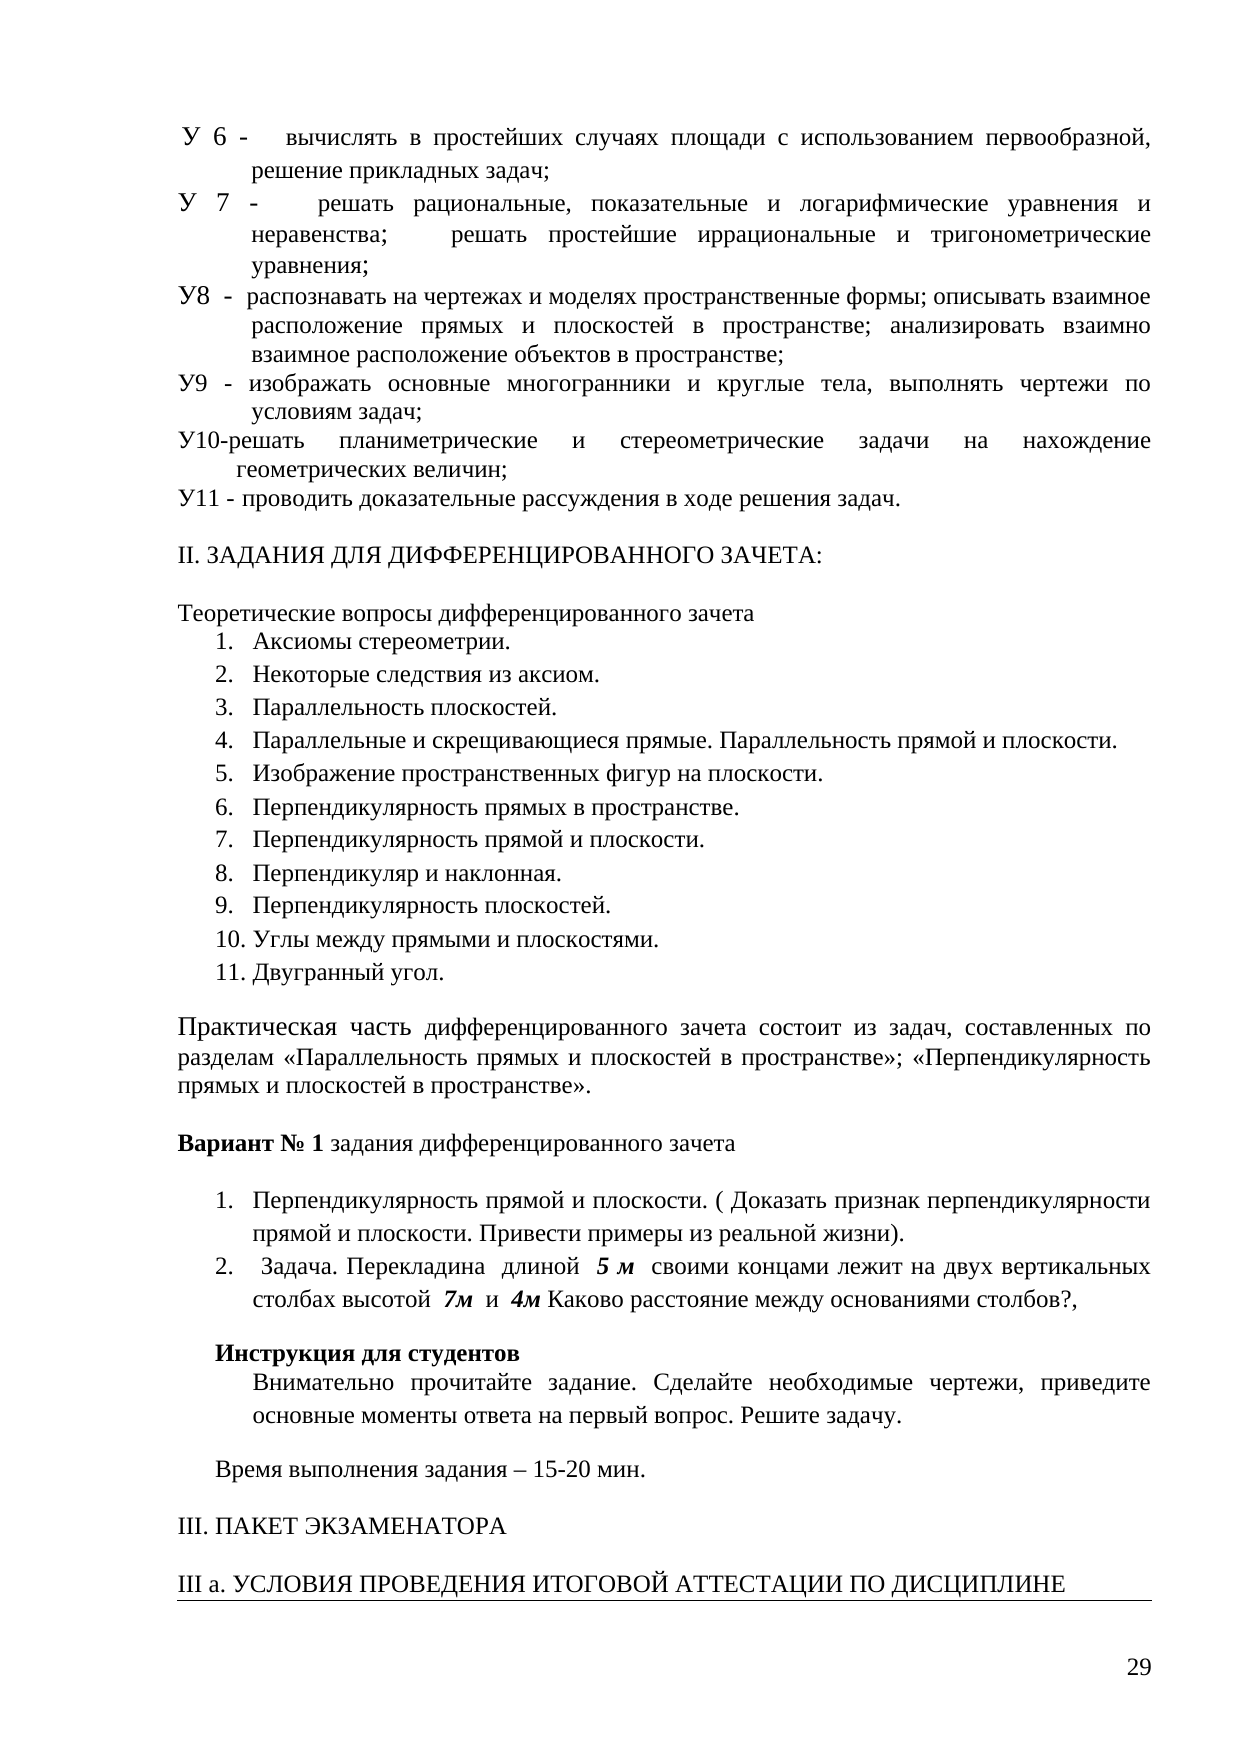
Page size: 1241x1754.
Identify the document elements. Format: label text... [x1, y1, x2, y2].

text Теоретические вопросы дифференцированного зачета [177, 598, 1152, 626]
list Перпендикулярность прямой и плоскости. [215, 824, 1152, 853]
text У8 - распознавать на чертежах и моделях пространственные формы; описывать взаимное расположение прямых и плоскостей в пространстве; анализировать взаимно взаимное расположение объектов в пространстве; [177, 279, 1152, 368]
text Инструкция для студентов [215, 1338, 1152, 1367]
list Параллельность плоскостей. [215, 692, 1152, 721]
text Время выполнения задания – 15-20 мин. [215, 1454, 1152, 1483]
text У9 - изображать основные многогранники и круглые тела, выполнять чертежи по условиям задач; [177, 368, 1152, 425]
text У11 - проводить доказательные рассуждения в ходе решения задач. [177, 483, 1152, 511]
text Вариант № 1 задания дифференцированного зачета [177, 1128, 1152, 1157]
text Практическая часть дифференцированного зачета состоит из задач, составленных по разделам «Параллельность прямых и плоскостей в пространстве»; «Перпендикулярность прямых и плоскостей в пространстве». [177, 1011, 1152, 1099]
text III а. УСЛОВИЯ ПРОВЕДЕНИЯ ИТОГОВОЙ АТТЕСТАЦИИ ПО ДИСЦИПЛИНЕ [177, 1569, 1152, 1600]
text III. ПАКЕТ ЭКЗАМЕНАТОРА [177, 1511, 1152, 1540]
text II. ЗАДАНИЯ ДЛЯ ДИФФЕРЕНЦИРОВАННОГО ЗАЧЕТА: [177, 540, 1152, 569]
list Перпендикулярность плоскостей. [215, 891, 1152, 919]
text У 7 - решать рациональные, показательные и логарифмические уравнения и неравенства; решать простейшие иррациональные и тригонометрические уравнения; [177, 186, 1152, 279]
list Перпендикулярность прямой и плоскости. ( Доказать признак перпендикулярности прямой и плоскости. Привести примеры из реальной жизни). [215, 1185, 1152, 1247]
list Перпендикуляр и наклонная. [215, 858, 1152, 886]
list Перпендикулярность прямых в пространстве. [215, 792, 1152, 820]
text У 6 - вычислять в простейших случаях площади с использованием первообразной, решение прикладных задач; [181, 118, 1152, 186]
list Параллельные и скрещивающиеся прямые. Параллельность прямой и плоскости. [215, 726, 1152, 754]
list Двугранный угол. [215, 957, 1152, 985]
list Некоторые следствия из аксиом. [215, 659, 1152, 688]
list Углы между прямыми и плоскостями. [215, 924, 1152, 952]
list Изображение пространственных фигур на плоскости. [215, 758, 1152, 787]
list Задача. Перекладина длиной 5 м своими концами лежит на двух вертикальных столбах высотой 7м и 4м Каково расстояние между основаниями столбов?, [215, 1251, 1152, 1313]
list Аксиомы стереометрии. [215, 626, 1152, 655]
list Внимательно прочитайте задание. Сделайте необходимые чертежи, приведите основные моменты ответа на первый вопрос. Решите задачу. [252, 1367, 1152, 1429]
text У10-решать планиметрические и стереометрические задачи на нахождение геометрических величин; [177, 425, 1152, 483]
